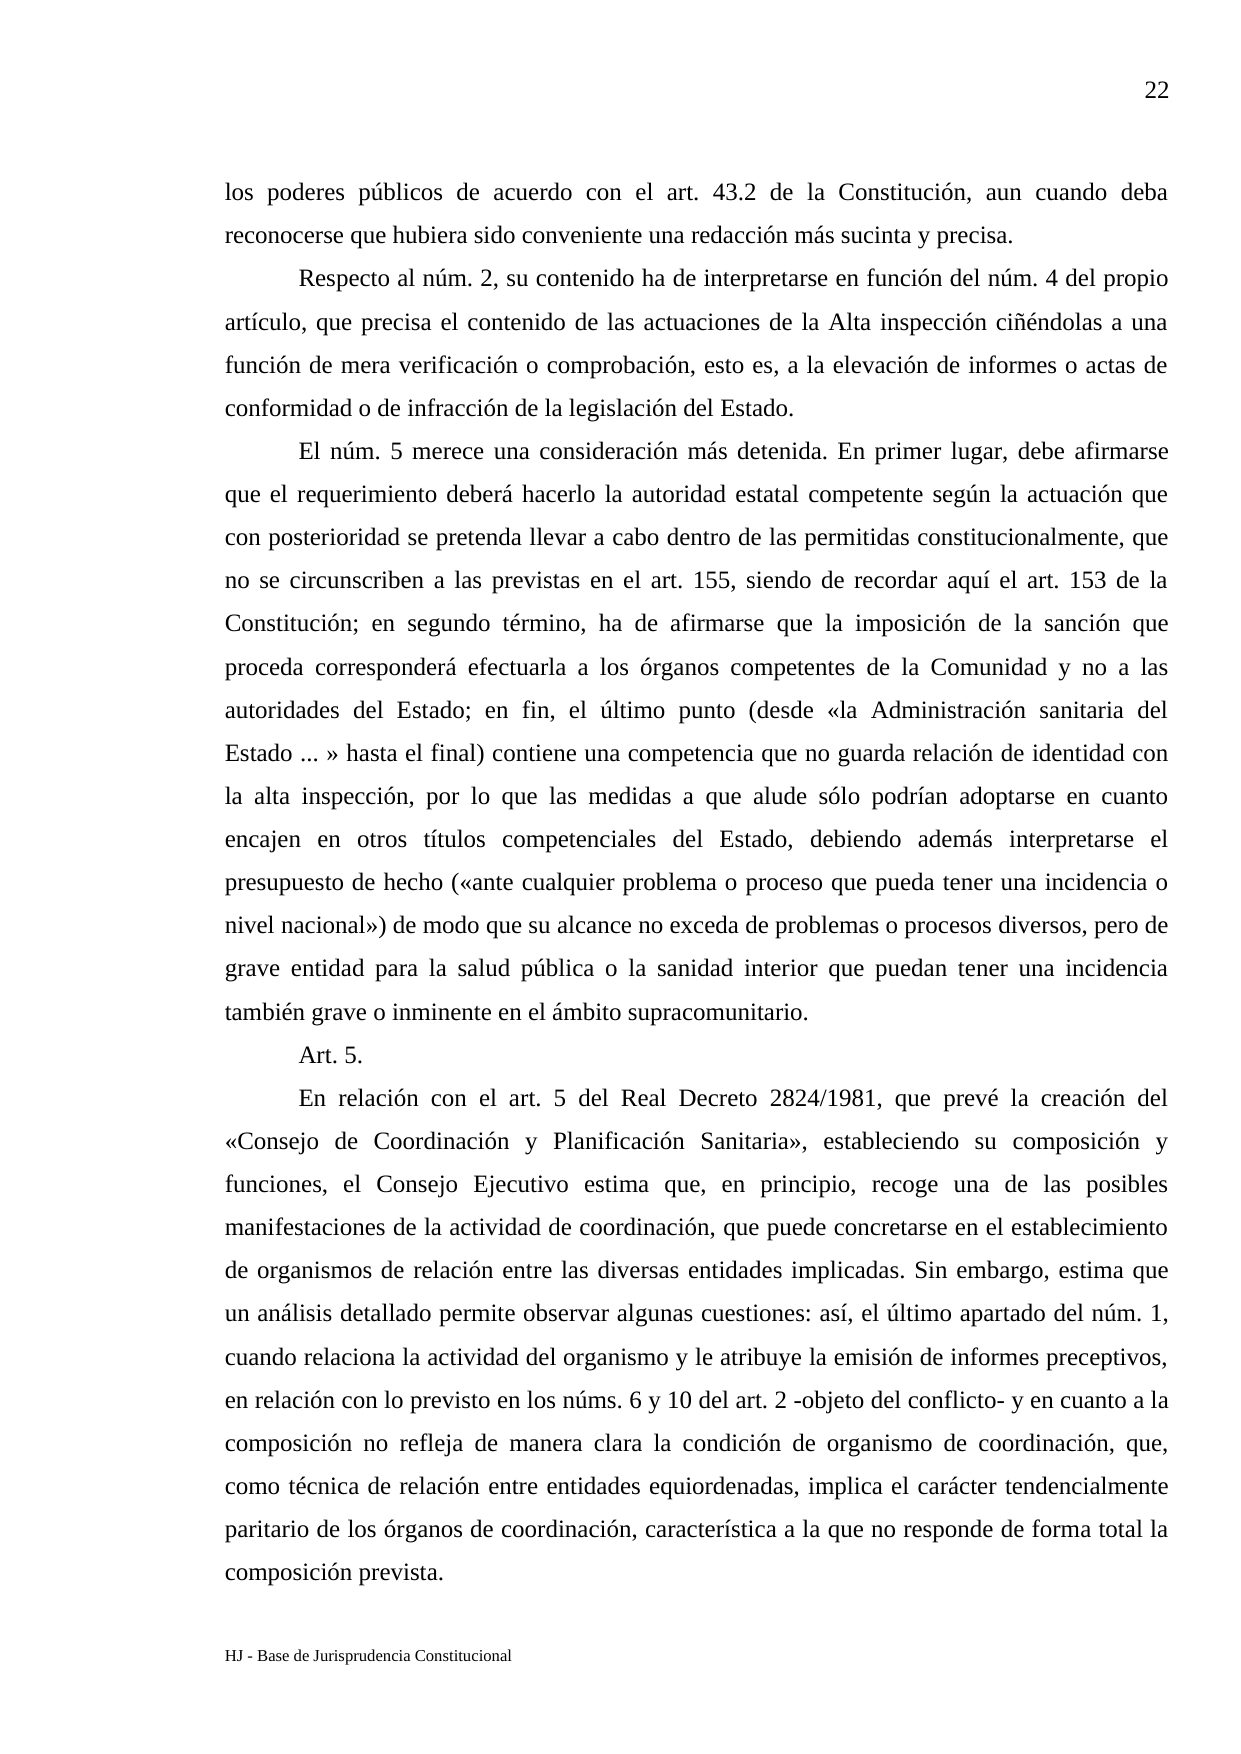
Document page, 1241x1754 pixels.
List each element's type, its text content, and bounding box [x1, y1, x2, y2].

text El núm. 5 merece una consideración más detenida. En primer lugar, debe afirmarse que el requerimiento deberá hacerlo la autoridad estatal competente según la actuación que con posterioridad se pretenda llevar a cabo dentro de las permitidas constitucionalmente, que no se circunscriben a las previstas en el art. 155, siendo de recordar aquí el art. 153 de la Constitución; en segundo término, ha de afirmarse que la imposición de la sanción que proceda corresponderá efectuarla a los órganos competentes de la Comunidad y no a las autoridades del Estado; en fin, el último punto (desde «la Administración sanitaria del Estado ... » hasta el final) contiene una competencia que no guarda relación de identidad con la alta inspección, por lo que las medidas a que alude sólo podrían adoptarse en cuanto encajen en otros títulos competenciales del Estado, debiendo además interpretarse el presupuesto de hecho («ante cualquier problema o proceso que pueda tener una incidencia o nivel nacional») de modo que su alcance no exceda de problemas o procesos diversos, pero de grave entidad para la salud pública o la sanidad interior que puedan tener una incidencia también grave o inminente en el ámbito supracomunitario. [224, 436, 1169, 1025]
text Respecto al núm. 2, su contenido ha de interpretarse en función del núm. 4 del propio artículo, que precisa el contenido de las actuaciones de la Alta inspección ciñéndolas a una función de mera verificación o comprobación, esto es, a la elevación de informes o actas de conformidad o de infracción de la legislación del Estado. [224, 263, 1169, 422]
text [224, 177, 1169, 249]
text En relación con el art. 5 del Real Decreto 2824/1981, que prevé la creación del «Consejo de Coordinación y Planificación Sanitaria», estableciendo su composición y funciones, el Consejo Ejecutivo estima que, en principio, recoge una de las posibles manifestaciones de la actividad de coordinación, que puede concretarse en el establecimiento de organismos de relación entre las diversas entidades implicadas. Sin embargo, estima que un análisis detallado permite observar algunas cuestiones: así, el último apartado del núm. 1, cuando relaciona la actividad del organismo y le atribuye la emisión de informes preceptivos, en relación con lo previsto en los núms. 6 y 10 del art. 2 -objeto del conflicto- y en cuanto a la composición no refleja de manera clara la condición de organismo de coordinación, que, como técnica de relación entre entidades equiordenadas, implica el carácter tendencialmente paritario de los órganos de coordinación, característica a la que no responde de forma total la composición prevista. [224, 1083, 1169, 1586]
text Art. 5. [224, 1040, 1169, 1068]
